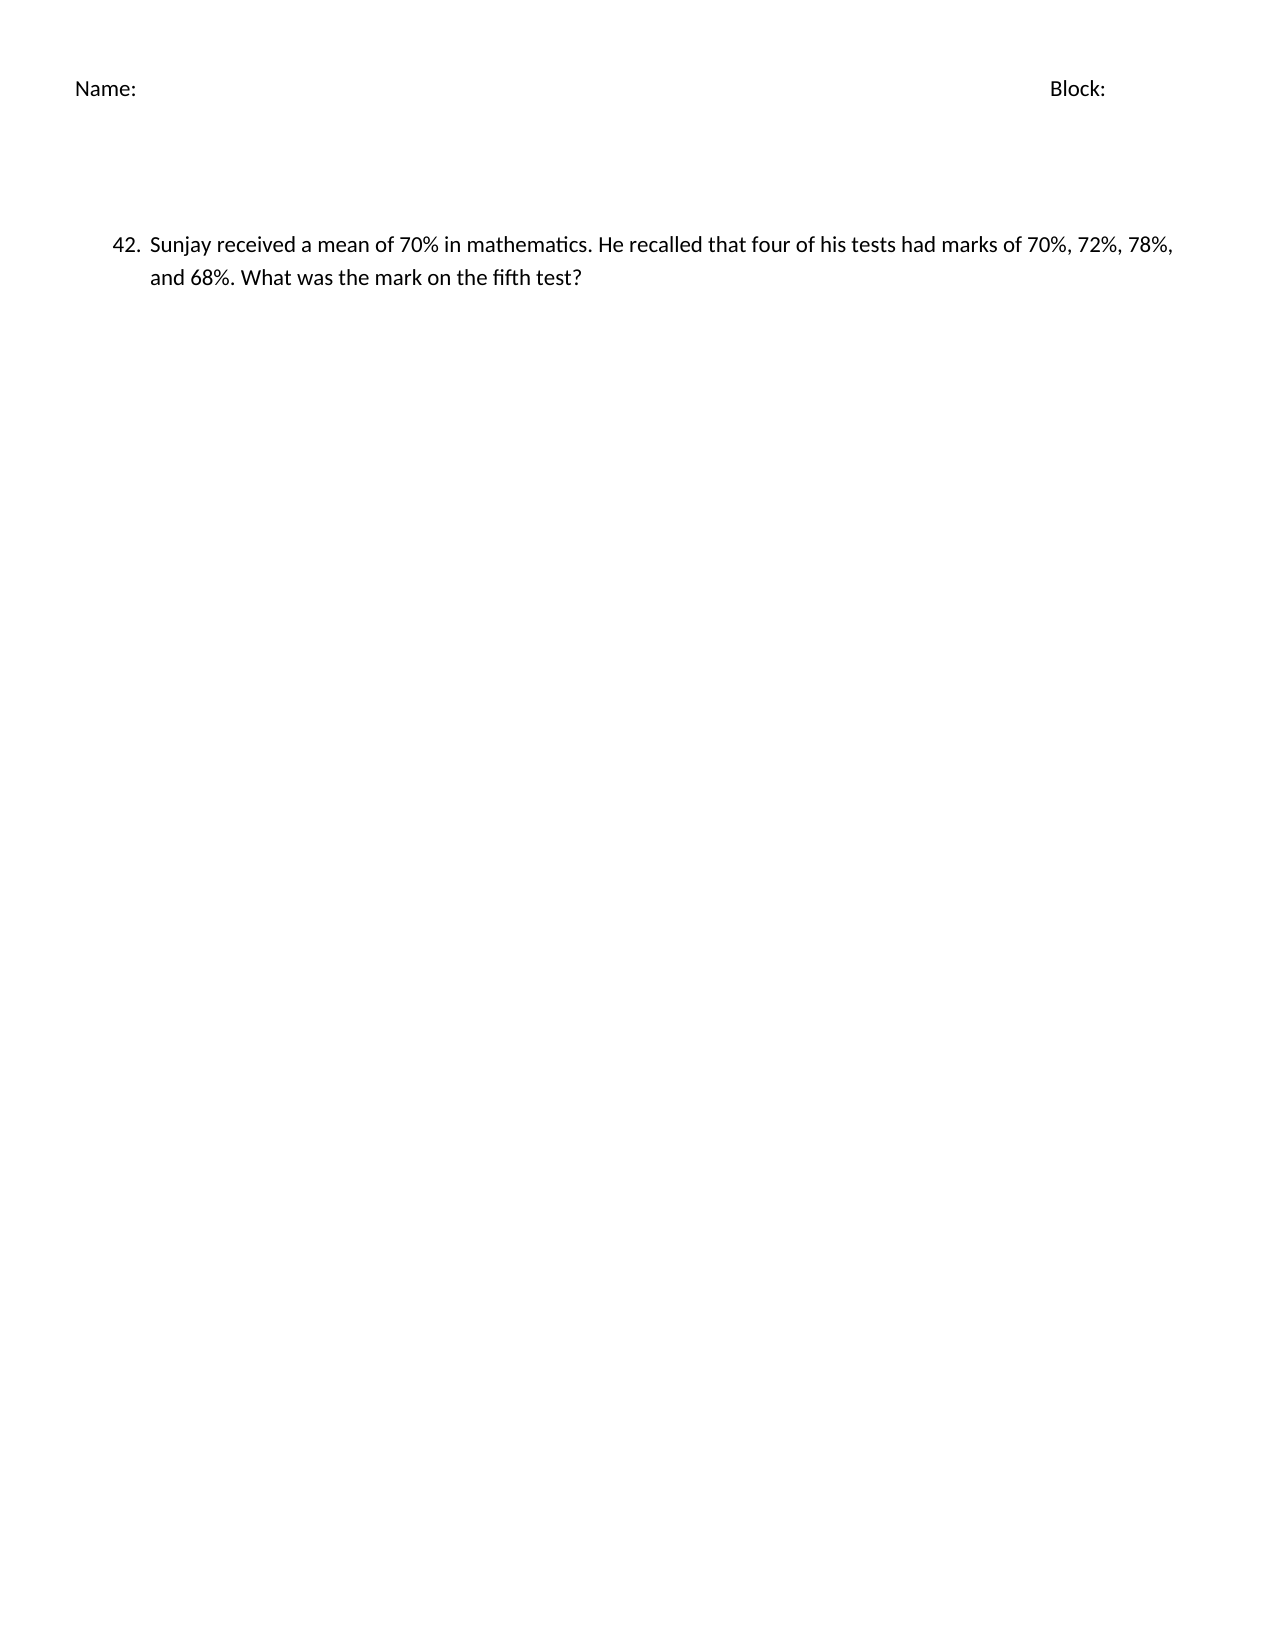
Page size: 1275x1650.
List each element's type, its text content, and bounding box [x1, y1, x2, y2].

list Sunjay received a mean of 70% in mathematics. He recalled that four of his tests had marks of 70%, 72%, 78%, and 68%. What was the mark on the fifth test? [112, 231, 1200, 291]
